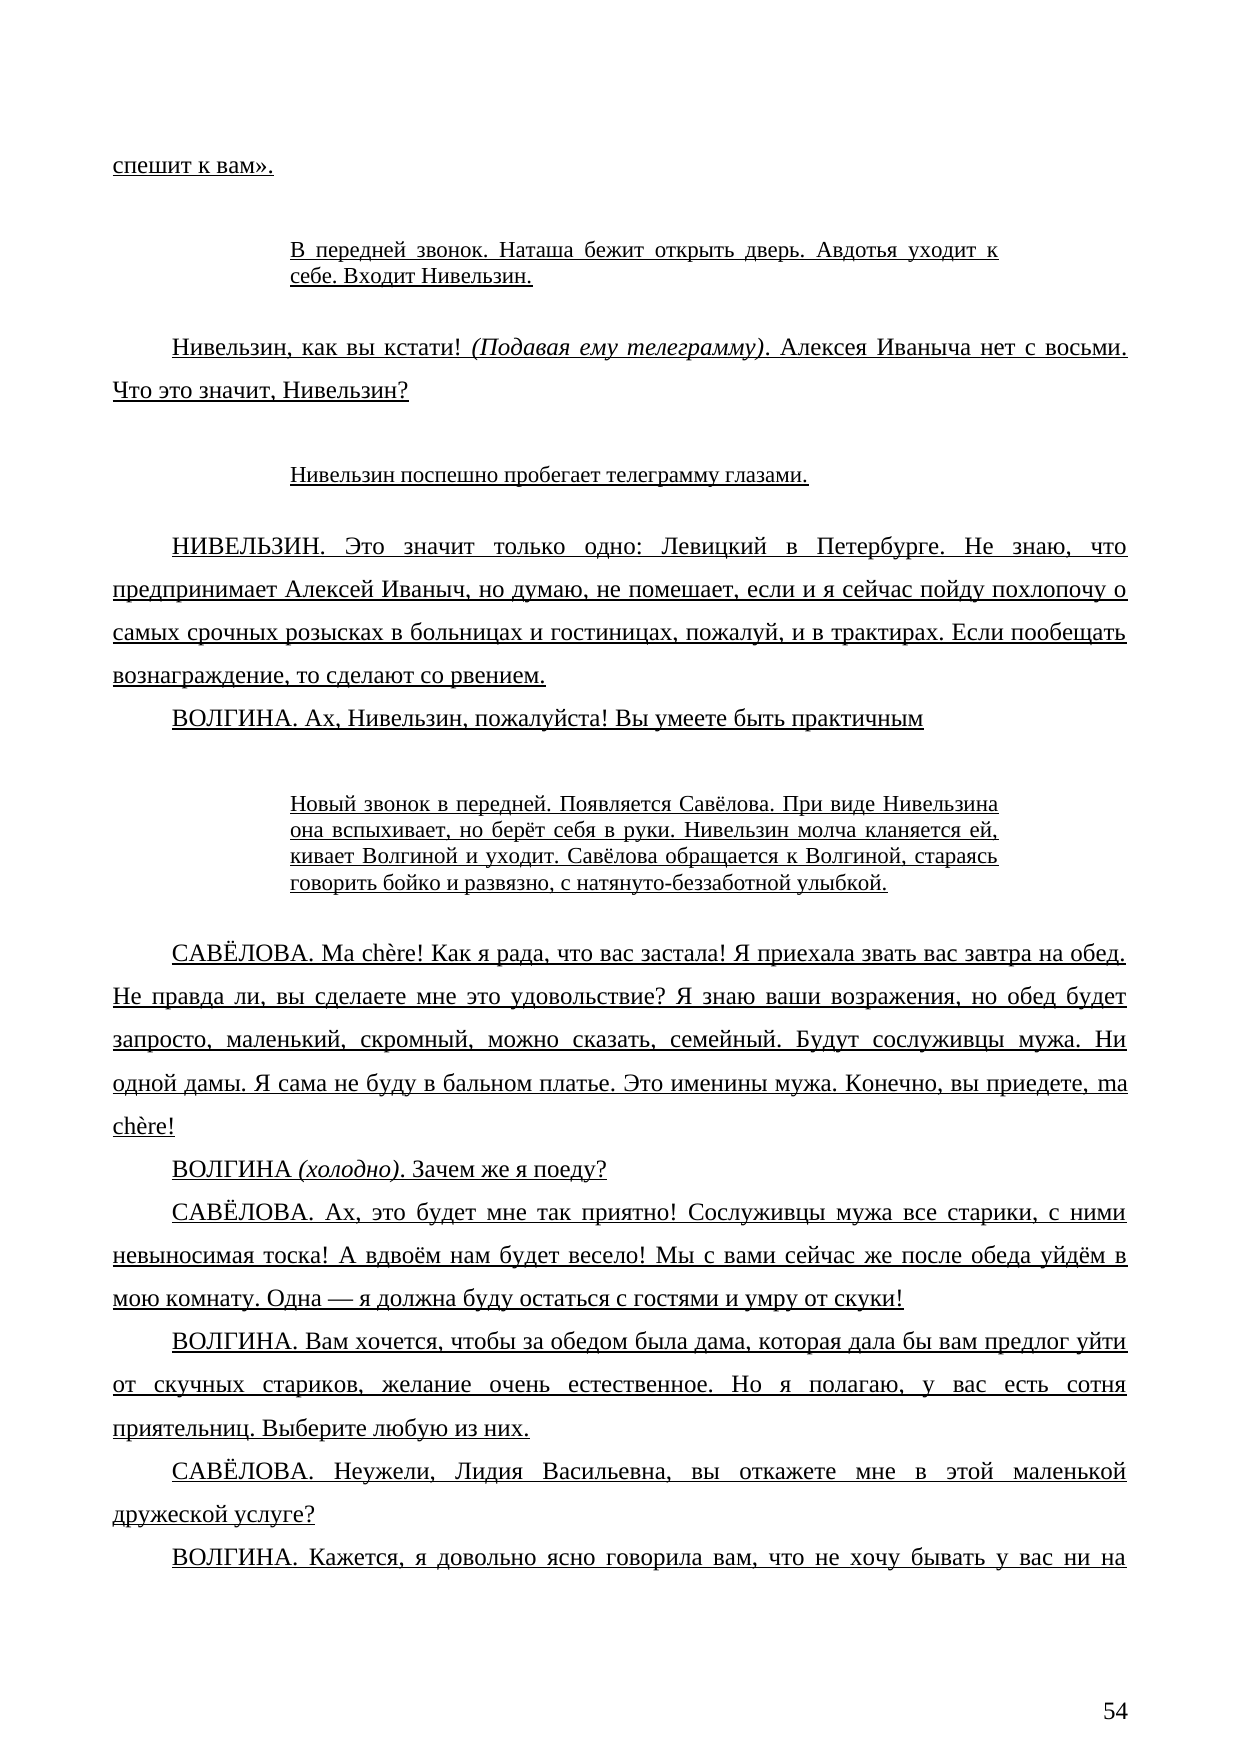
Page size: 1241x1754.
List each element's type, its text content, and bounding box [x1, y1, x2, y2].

text САВЁЛОВА. Ma chère! Как я рада, что вас застала! Я приехала звать вас завтра на обед. Не правда ли, вы сделаете мне это удовольствие? Я знаю ваши возражения, но обед будет запросто, маленький, скромный, можно сказать, семейный. Будут сослуживцы мужа. Ни одной дамы. Я сама не буду в бальном платье. Это именины мужа. Конечно, вы приедете, ma chère! [112, 938, 1128, 1093]
text В передней звонок. Наташа бежит открыть дверь. Авдотья уходит к себе. Входит Нивельзин. [290, 260, 999, 289]
text САВЁЛОВА. Ma chère! Как я рада, что вас застала! Я приехала звать вас завтра на обед. Не правда ли, вы сделаете мне это удовольствие? Я знаю ваши возражения, но обед будет запросто, маленький, скромный, можно сказать, семейный. Будут сослуживцы мужа. Ни одной дамы. Я сама не буду в бальном платье. Это именины мужа. Конечно, вы приедете, ma chère! [112, 1094, 1128, 1139]
text Новый звонок в передней. Появляется Савёлова. При виде Нивельзина она вспыхивает, но берёт себя в руки. Нивельзин молча кланяется ей, кивает Волгиной и уходит. Савёлова обращается к Волгиной, стараясь говорить бойко и развязно, с натянуто-беззаботной улыбкой. [290, 866, 999, 895]
text ВОЛГИНА (холодно). Зачем же я поеду? [112, 1154, 1128, 1183]
text Новый звонок в передней. Появляется Савёлова. При виде Нивельзина она вспыхивает, но берёт себя в руки. Нивельзин молча кланяется ей, кивает Волгиной и уходит. Савёлова обращается к Волгиной, стараясь говорить бойко и развязно, с натянуто-беззаботной улыбкой. [290, 814, 999, 839]
text САВЁЛОВА. Неужели, Лидия Васильевна, вы откажете мне в этой маленькой дружеской услуге? [112, 1456, 1128, 1528]
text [112, 1542, 1128, 1571]
text Нивельзин, как вы кстати! (Подавая ему телеграмму). Алексея Иваныча нет с восьми. Что это значит, Нивельзин? [112, 332, 1128, 404]
text ВОЛГИНА. Вам хочется, чтобы за обедом была дама, которая дала бы вам предлог уйти от скучных стариков, желание очень естественное. Но я полагаю, у вас есть сотня приятельниц. Выберите любую из них. [112, 1326, 1128, 1441]
text Новый звонок в передней. Появляется Савёлова. При виде Нивельзина она вспыхивает, но берёт себя в руки. Нивельзин молча кланяется ей, кивает Волгиной и уходит. Савёлова обращается к Волгиной, стараясь говорить бойко и развязно, с натянуто-беззаботной улыбкой. [290, 790, 999, 813]
text НИВЕЛЬЗИН. Это значит только одно: Левицкий в Петербурге. Не знаю, что предпринимает Алексей Иваныч, но думаю, не помешает, если и я сейчас пойду похлопочу о самых срочных розысках в больницах и гостиницах, пожалуй, и в трактирах. Если пообещать вознаграждение, то сделают со рвением. [112, 600, 1128, 689]
text Новый звонок в передней. Появляется Савёлова. При виде Нивельзина она вспыхивает, но берёт себя в руки. Нивельзин молча кланяется ей, кивает Волгиной и уходит. Савёлова обращается к Волгиной, стараясь говорить бойко и развязно, с натянуто-беззаботной улыбкой. [290, 840, 999, 865]
text САВЁЛОВА. Ах, это будет мне так приятно! Сослуживцы мужа все старики, с ними невыносимая тоска! А вдвоём нам будет весело! Мы с вами сейчас же после обеда уйдём в мою комнату. Одна — я должна буду остаться с гостями и умру от скуки! [112, 1266, 1128, 1312]
text НИВЕЛЬЗИН. Это значит только одно: Левицкий в Петербурге. Не знаю, что предпринимает Алексей Иваныч, но думаю, не помешает, если и я сейчас пойду похлопочу о самых срочных розысках в больницах и гостиницах, пожалуй, и в трактирах. Если пообещать вознаграждение, то сделают со рвением. [112, 531, 1128, 599]
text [112, 150, 1128, 179]
text ВОЛГИНА. Ах, Нивельзин, пожалуйста! Вы умеете быть практичным [112, 703, 1128, 732]
text Нивельзин поспешно пробегает телеграмму глазами. [290, 461, 999, 488]
text В передней звонок. Наташа бежит открыть дверь. Авдотья уходит к себе. Входит Нивельзин. [290, 236, 999, 259]
text САВЁЛОВА. Ах, это будет мне так приятно! Сослуживцы мужа все старики, с ними невыносимая тоска! А вдвоём нам будет весело! Мы с вами сейчас же после обеда уйдём в мою комнату. Одна — я должна буду остаться с гостями и умру от скуки! [112, 1197, 1128, 1265]
